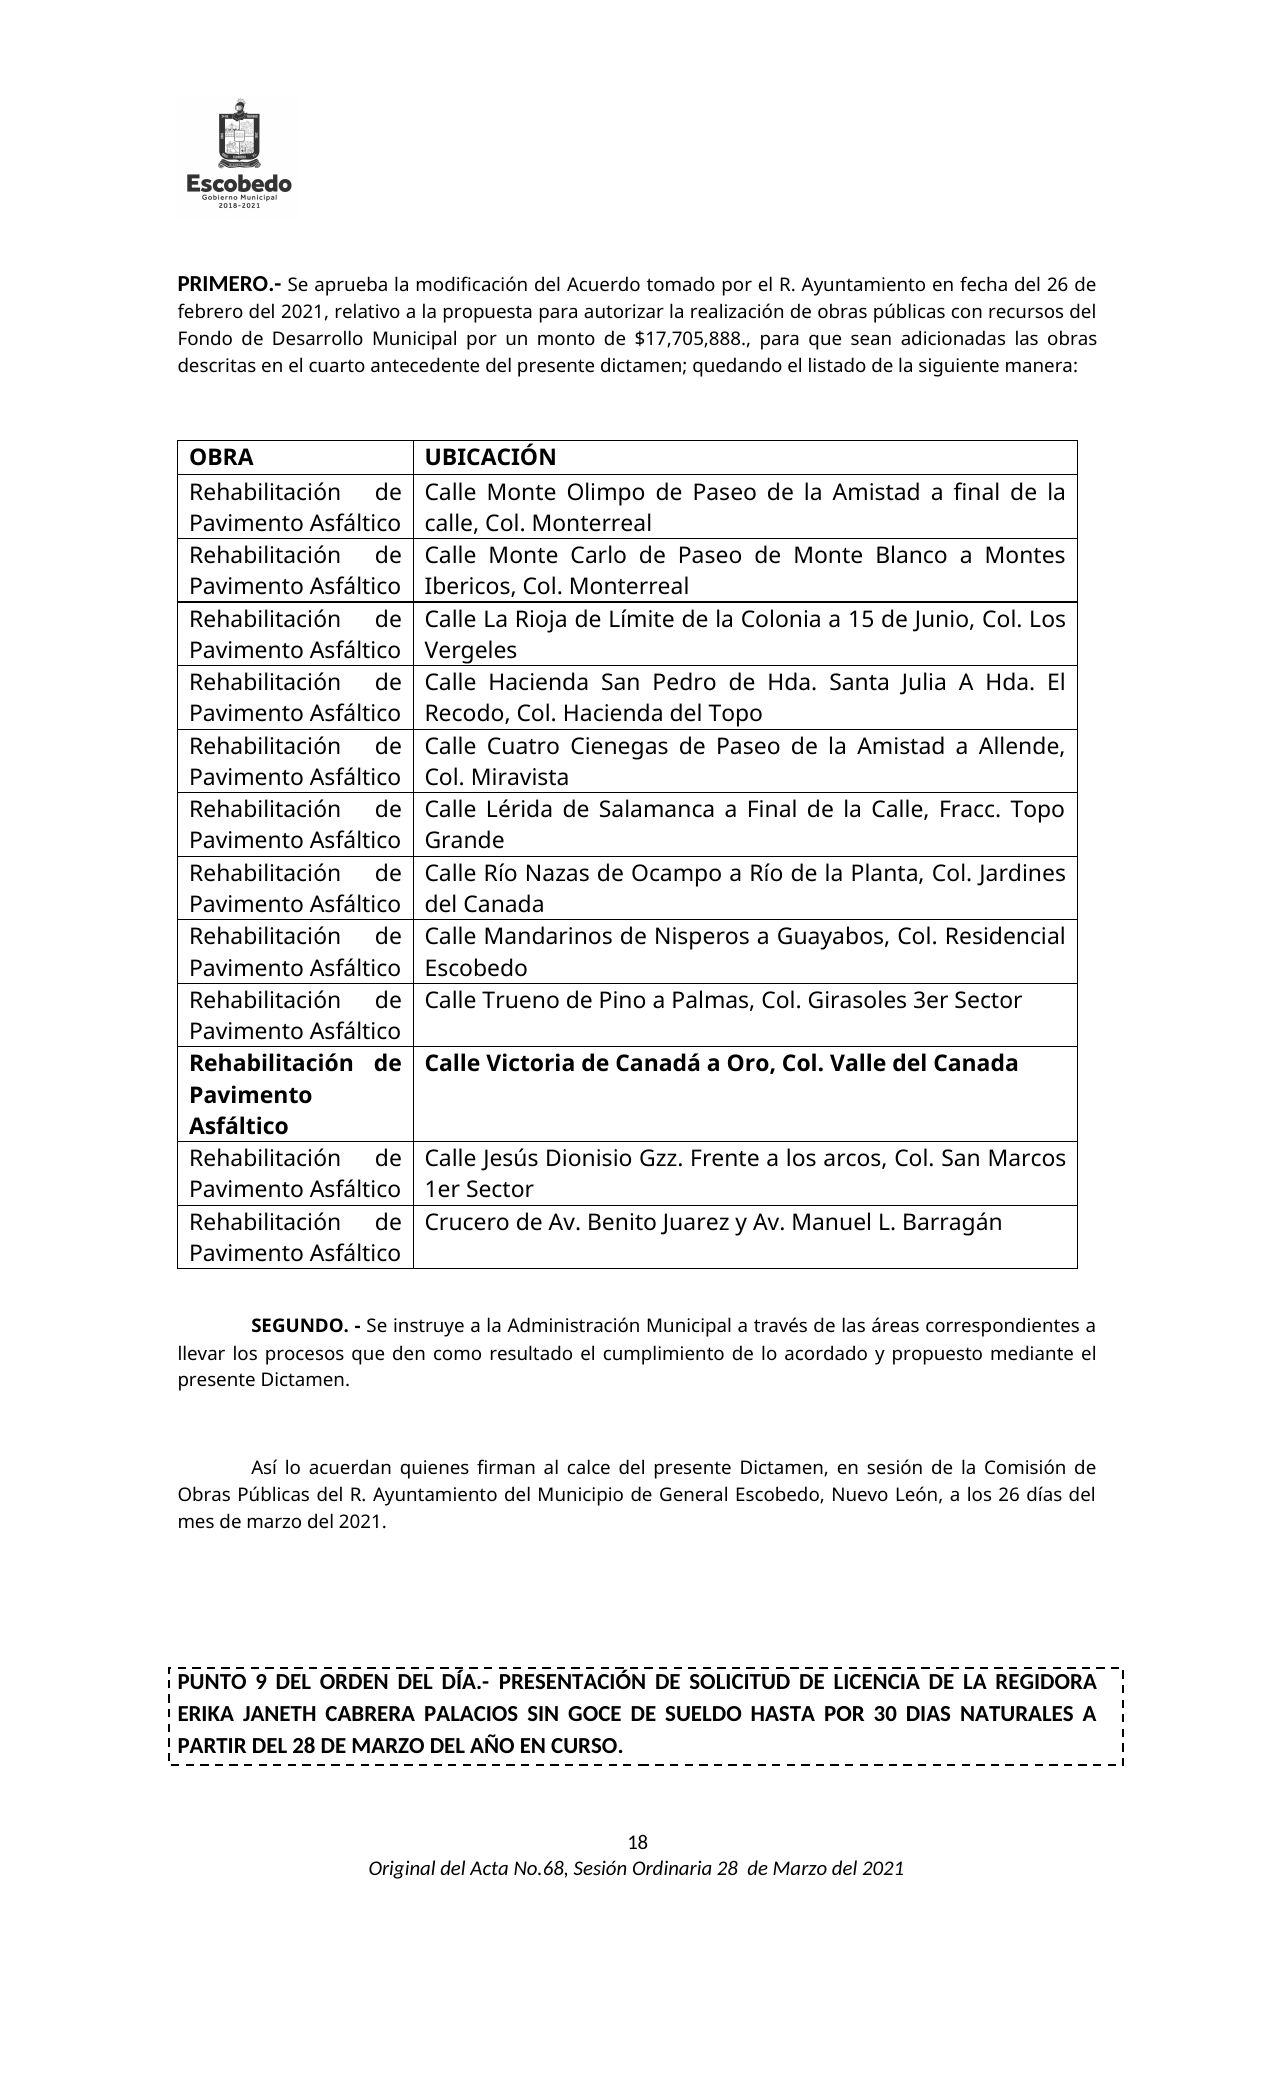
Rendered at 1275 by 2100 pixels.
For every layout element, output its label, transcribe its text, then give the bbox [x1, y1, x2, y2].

table_cell Calle Mandarinos de Nisperos a Guayabos, Col. Residencial Escobedo [414, 920, 1077, 983]
table_cell Calle Monte Carlo de Paseo de Monte Blanco a Montes Ibericos, Col. Monterreal [414, 539, 1077, 601]
table_cell Rehabilitación de Pavimento Asfáltico [178, 666, 413, 728]
text PUNTO 9 DEL ORDEN DEL DÍA.- PRESENTACIÓN DE SOLICITUD DE LICENCIA DE LA REGIDORA ERIKA JANETH CABRERA PALACIOS SIN GOCE DE SUELDO HASTA POR 30 DIAS NATURALES A PARTIR DEL 28 DE MARZO DEL AÑO EN CURSO. [177, 1667, 1098, 1759]
table_header UBICACIÓN [414, 441, 1077, 474]
table_cell Rehabilitación de Pavimento Asfáltico [178, 1142, 413, 1204]
table_cell Calle Río Nazas de Ocampo a Río de la Planta, Col. Jardines del Canada [414, 857, 1077, 919]
table_cell Rehabilitación de Pavimento Asfáltico [178, 603, 413, 665]
table_header OBRA [178, 441, 413, 474]
text PRIMERO.- Se aprueba la modificación del Acuerdo tomado por el R. Ayuntamiento en fecha del 26 de febrero del 2021, relativo a la propuesta para autorizar la realización de obras públicas con recursos del Fondo de Desarrollo Municipal por un monto de $17,705,888., para que sean adicionadas las obras descritas en el cuarto antecedente del presente dictamen; quedando el listado de la siguiente manera: [177, 269, 1098, 378]
table_cell Rehabilitación de Pavimento Asfáltico [178, 920, 413, 983]
table_cell Rehabilitación de Pavimento Asfáltico [178, 730, 413, 792]
table_cell Rehabilitación de Pavimento Asfáltico [178, 539, 413, 601]
picture [177, 95, 301, 219]
table_cell Rehabilitación de Pavimento Asfáltico [178, 984, 413, 1046]
table_cell Calle Trueno de Pino a Palmas, Col. Girasoles 3er Sector [414, 984, 1077, 1046]
table_cell Rehabilitación de Pavimento Asfáltico [178, 1206, 413, 1268]
table_cell Calle La Rioja de Límite de la Colonia a 15 de Junio, Col. Los Vergeles [414, 603, 1077, 665]
text Así lo acuerdan quienes firman al calce del presente Dictamen, en sesión de la Comisión de Obras Públicas del R. Ayuntamiento del Municipio de General Escobedo, Nuevo León, a los 26 días del mes de marzo del 2021. [177, 1454, 1098, 1533]
table_cell Calle Victoria de Canadá a Oro, Col. Valle del Canada [414, 1047, 1077, 1141]
table_cell Calle Jesús Dionisio Gzz. Frente a los arcos, Col. San Marcos 1er Sector [414, 1142, 1077, 1204]
table_cell Calle Monte Olimpo de Paseo de la Amistad a final de la calle, Col. Monterreal [414, 475, 1077, 538]
table_cell Calle Cuatro Cienegas de Paseo de la Amistad a Allende, Col. Miravista [414, 730, 1077, 792]
table_cell Calle Hacienda San Pedro de Hda. Santa Julia A Hda. El Recodo, Col. Hacienda del Topo [414, 666, 1077, 728]
table_cell Rehabilitación de Pavimento Asfáltico [178, 1047, 413, 1141]
table_cell Crucero de Av. Benito Juarez y Av. Manuel L. Barragán [414, 1206, 1077, 1268]
table_cell Rehabilitación de Pavimento Asfáltico [178, 793, 413, 856]
table_cell Rehabilitación de Pavimento Asfáltico [178, 475, 413, 538]
text SEGUNDO. - Se instruye a la Administración Municipal a través de las áreas correspondientes a llevar los procesos que den como resultado el cumplimiento de lo acordado y propuesto mediante el presente Dictamen. [177, 1313, 1098, 1392]
table_cell Calle Lérida de Salamanca a Final de la Calle, Fracc. Topo Grande [414, 793, 1077, 856]
table_cell Rehabilitación de Pavimento Asfáltico [178, 857, 413, 919]
